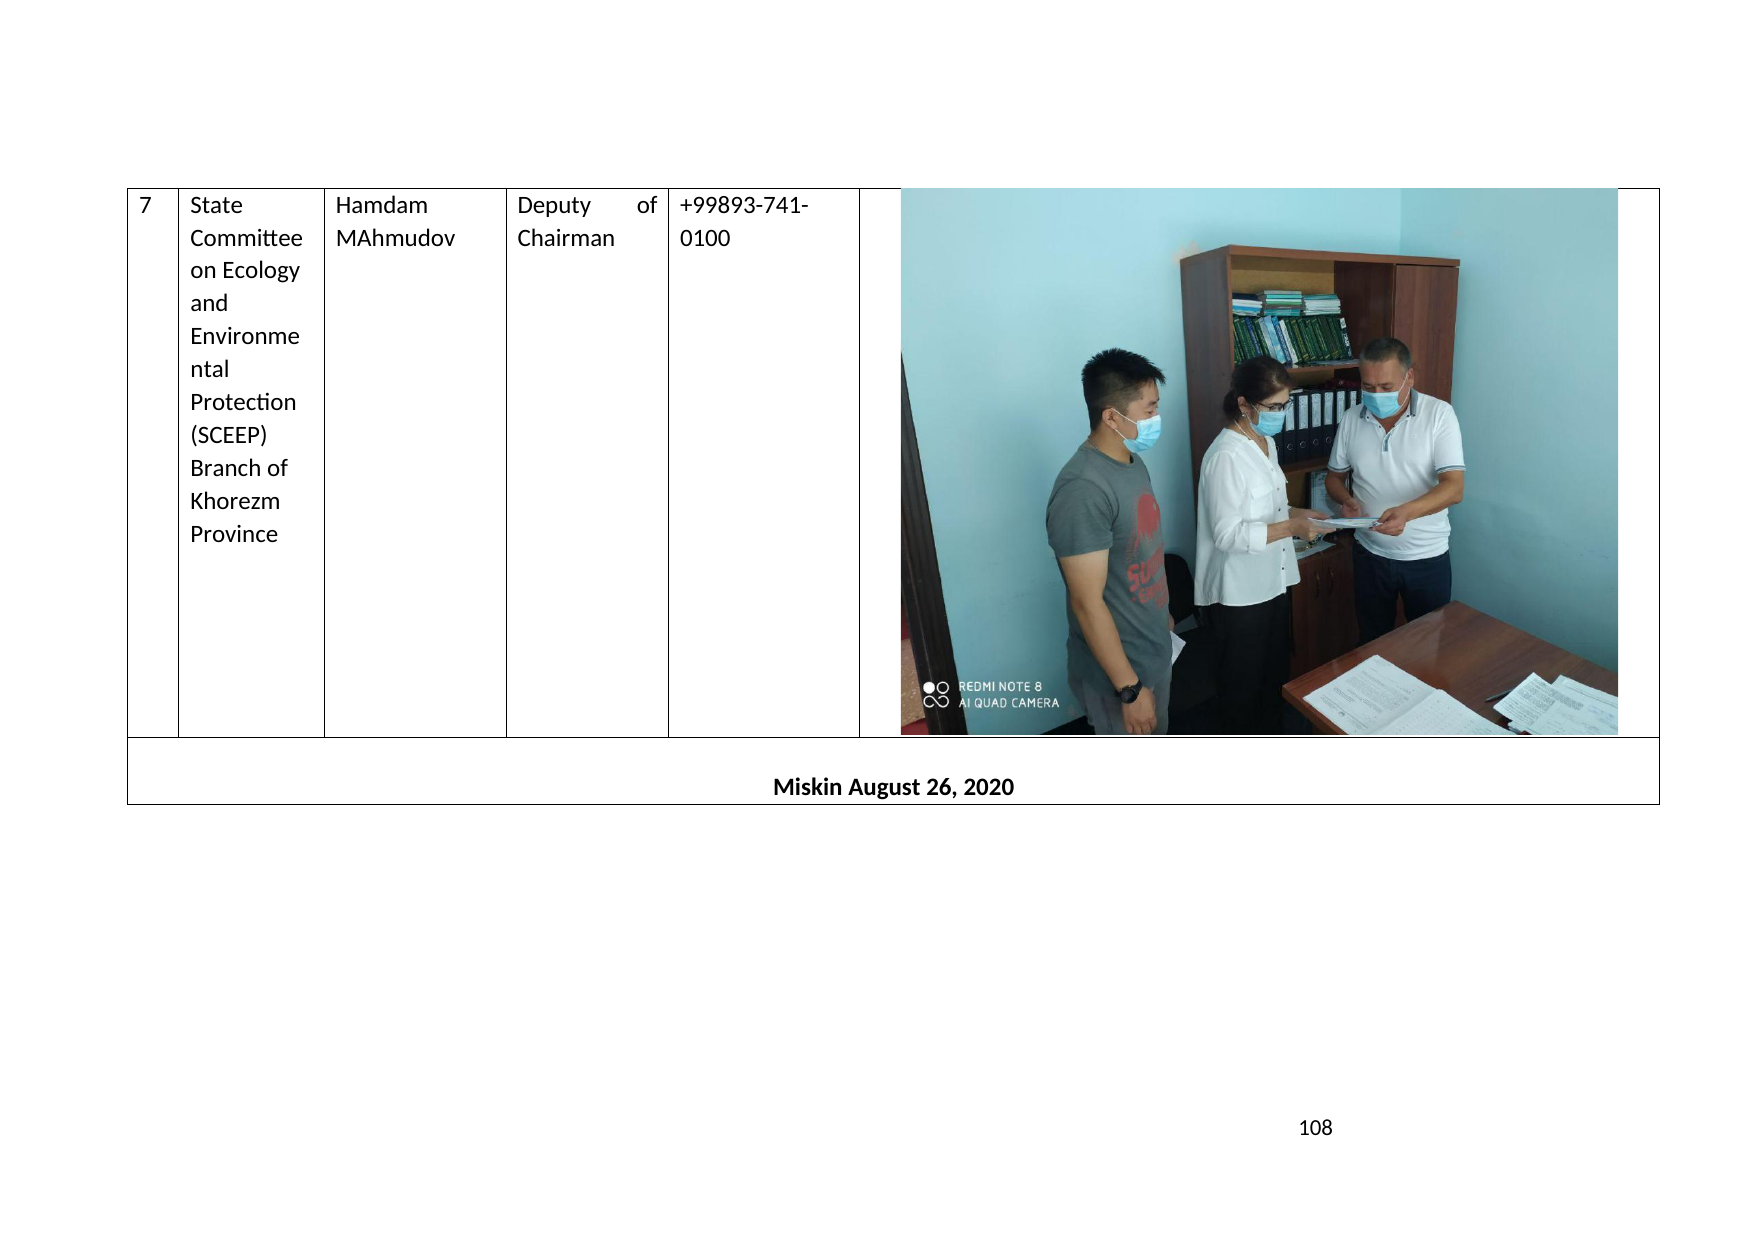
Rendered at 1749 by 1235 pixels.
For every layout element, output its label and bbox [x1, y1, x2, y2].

picture [900, 188, 1619, 735]
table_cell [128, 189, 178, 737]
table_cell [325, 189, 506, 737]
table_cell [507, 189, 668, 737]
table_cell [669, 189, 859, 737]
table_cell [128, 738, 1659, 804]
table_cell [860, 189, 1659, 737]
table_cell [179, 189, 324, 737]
